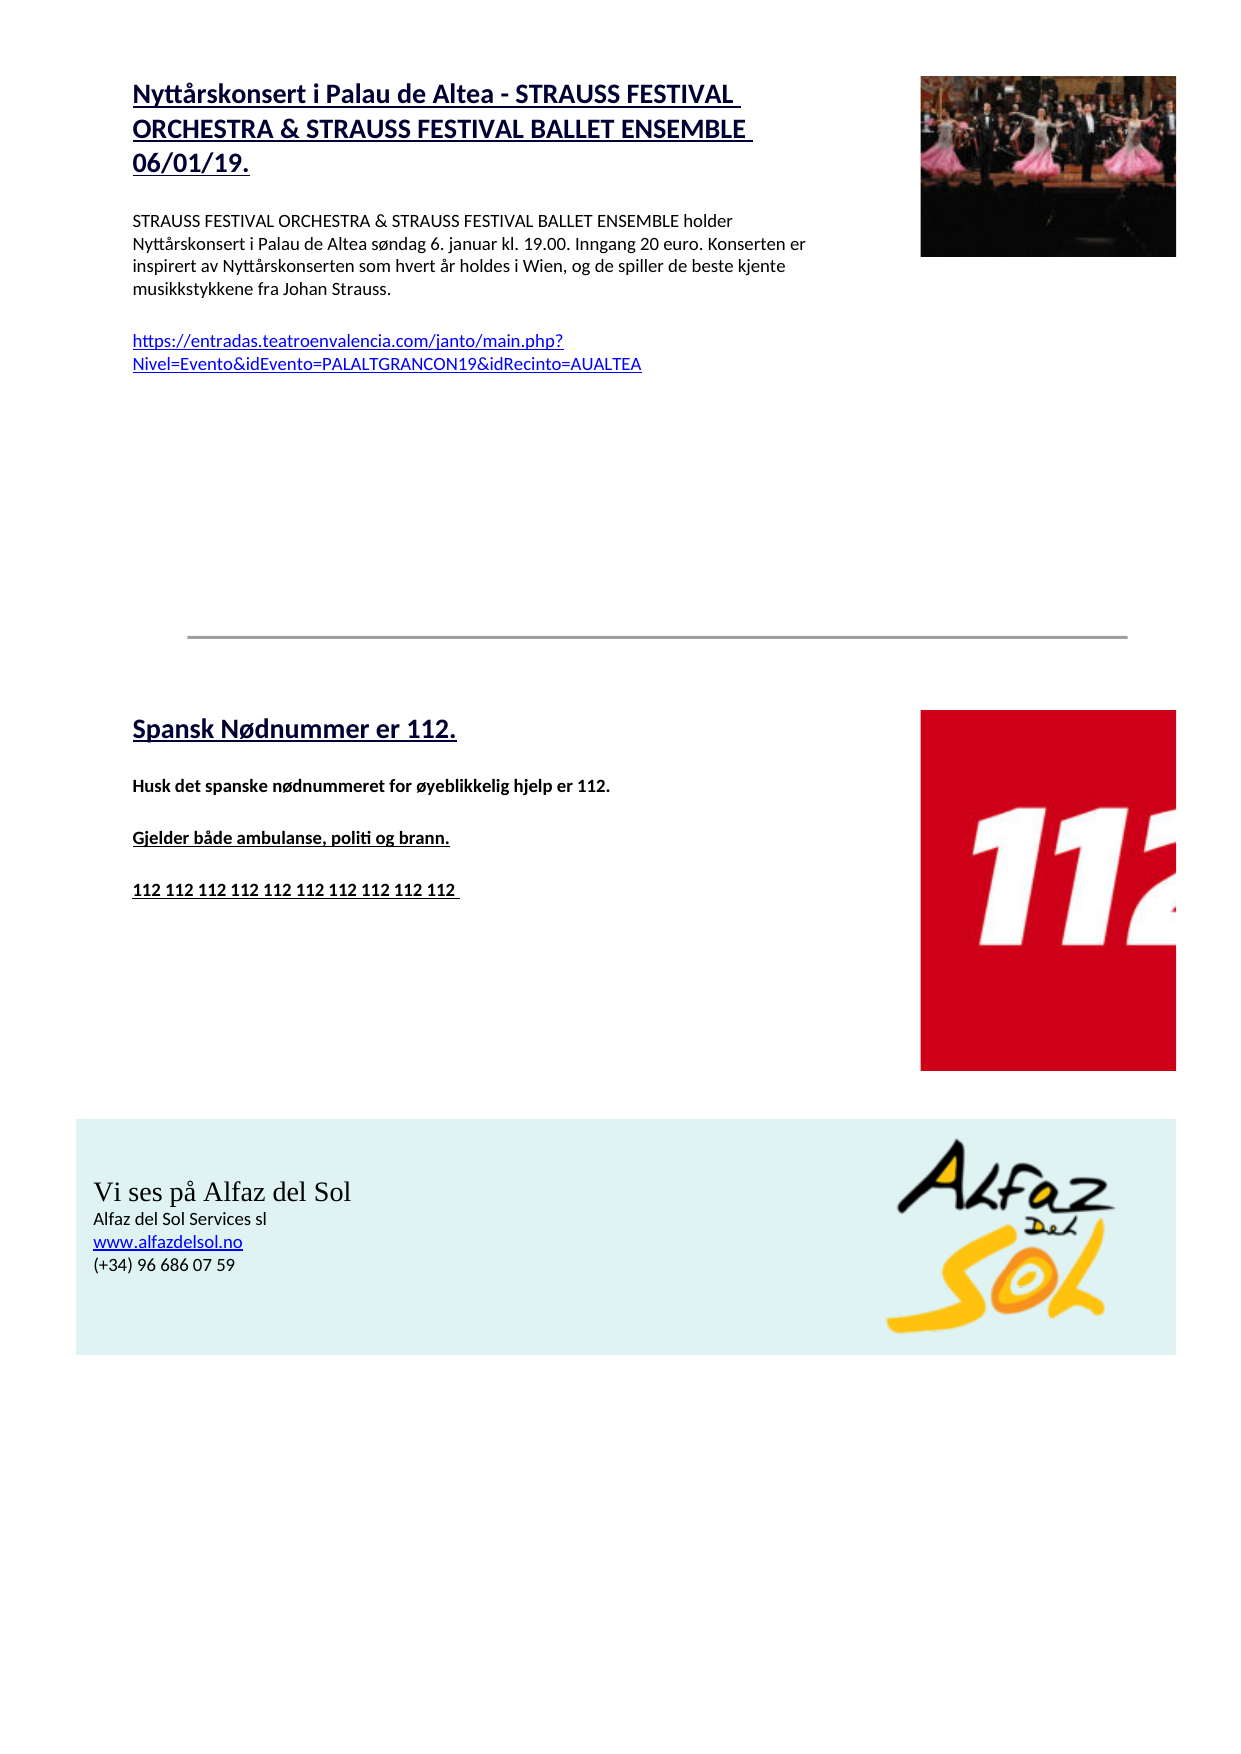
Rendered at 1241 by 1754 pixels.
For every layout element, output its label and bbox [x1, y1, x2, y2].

picture [883, 1135, 1119, 1338]
table_cell [76, 1119, 1176, 1355]
table_cell [76, 75, 1176, 1119]
picture [920, 76, 1177, 257]
picture [920, 710, 1177, 1071]
